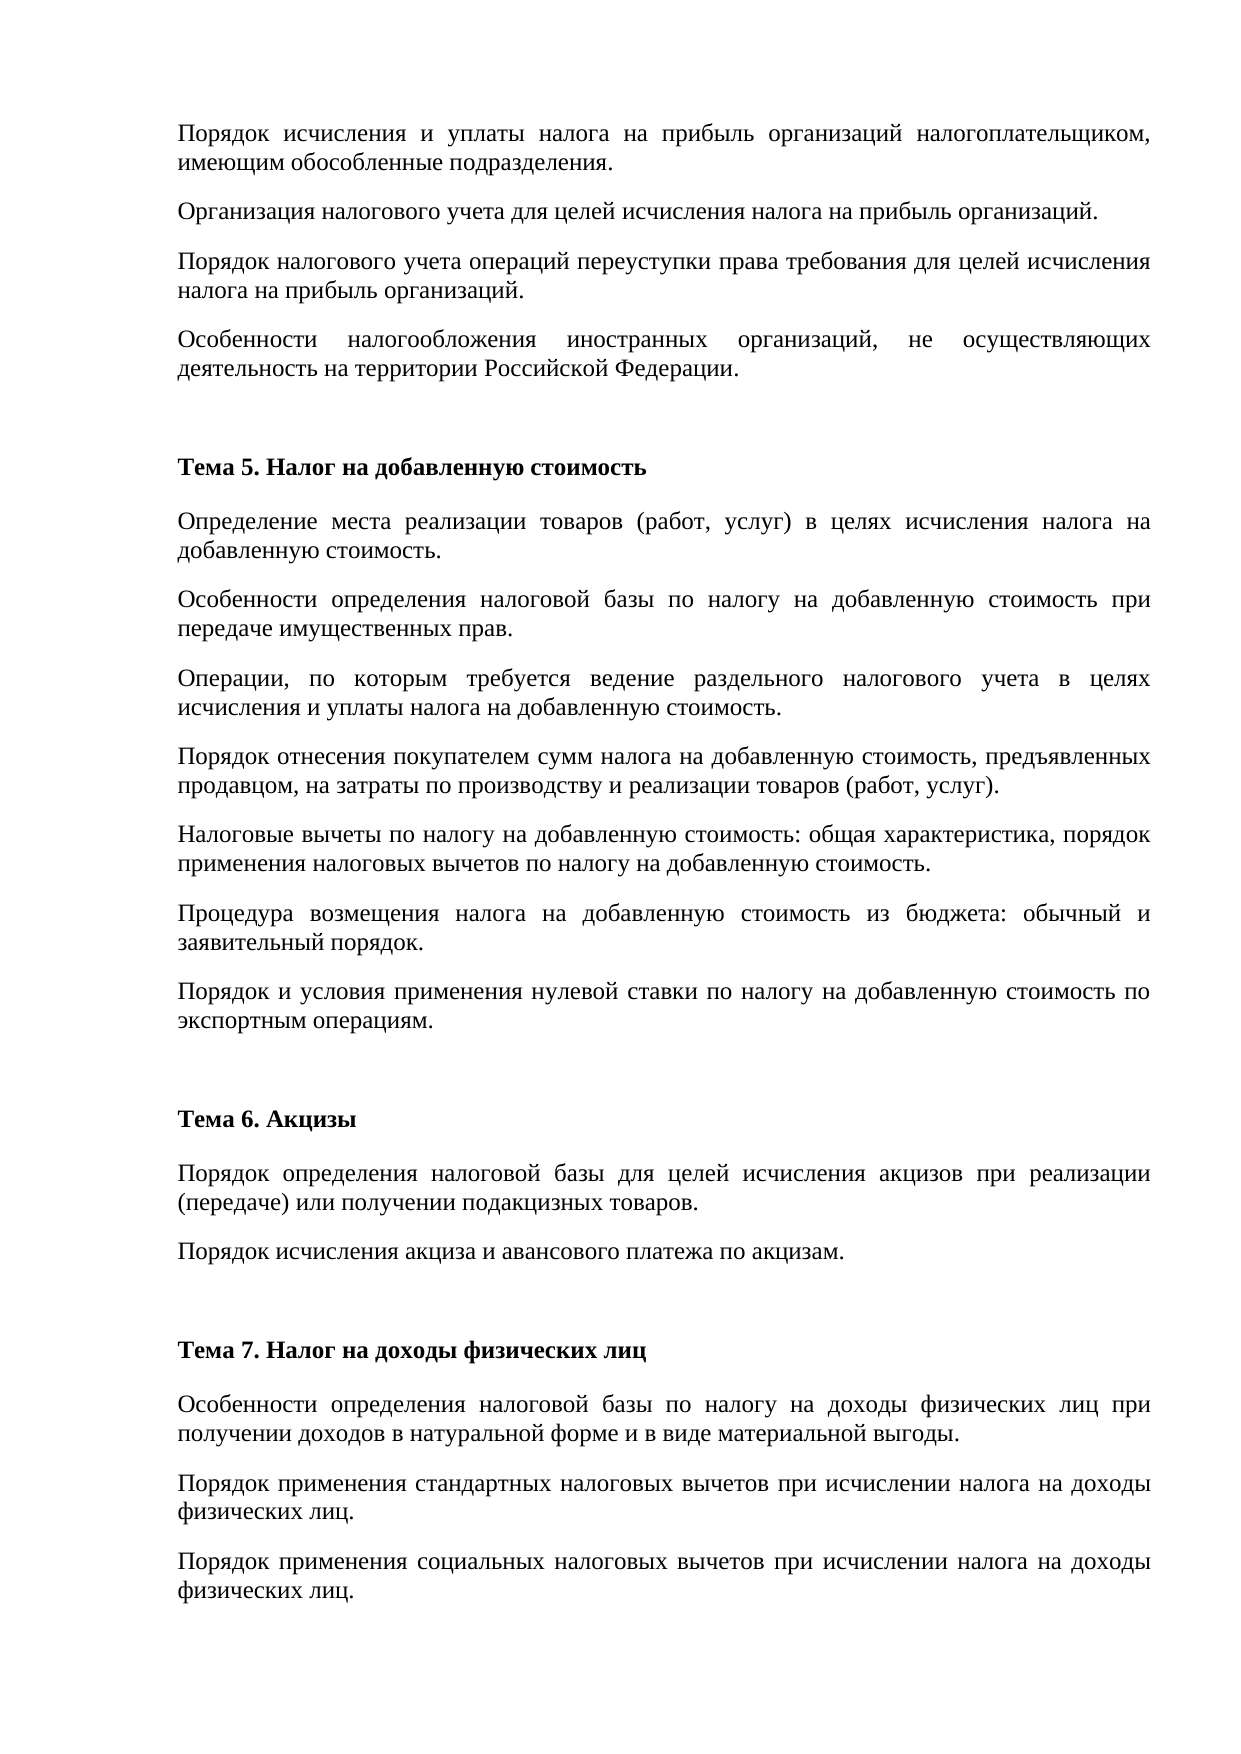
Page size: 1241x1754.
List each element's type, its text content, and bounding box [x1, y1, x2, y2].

text Порядок отнесения покупателем сумм налога на добавленную стоимость, предъявленных продавцом, на затраты по производству и реализации товаров (работ, услуг). [177, 741, 1152, 799]
text Особенности налогообложения иностранных организаций, не осуществляющих деятельность на территории Российской Федерации. [177, 324, 1152, 382]
text Тема 7. Налог на доходы физических лиц [177, 1335, 1152, 1364]
text Организация налогового учета для целей исчисления налога на прибыль организаций. [177, 196, 1152, 225]
text Порядок налогового учета операций переуступки права требования для целей исчисления налога на прибыль организаций. [177, 246, 1152, 303]
text Порядок определения налоговой базы для целей исчисления акцизов при реализации (передаче) или получении подакцизных товаров. [177, 1158, 1152, 1215]
text Тема 5. Налог на добавленную стоимость [177, 452, 1152, 481]
text Порядок применения стандартных налоговых вычетов при исчислении налога на доходы физических лиц. [177, 1468, 1152, 1525]
text Определение места реализации товаров (работ, услуг) в целях исчисления налога на добавленную стоимость. [177, 506, 1152, 564]
text Налоговые вычеты по налогу на добавленную стоимость: общая характеристика, порядок применения налоговых вычетов по налогу на добавленную стоимость. [177, 819, 1152, 877]
text Операции, по которым требуется ведение раздельного налогового учета в целях исчисления и уплаты налога на добавленную стоимость. [177, 663, 1152, 720]
text Порядок применения социальных налоговых вычетов при исчислении налога на доходы физических лиц. [177, 1546, 1152, 1603]
text Особенности определения налоговой базы по налогу на доходы физических лиц при получении доходов в натуральной форме и в виде материальной выгоды. [177, 1389, 1152, 1447]
text Порядок и условия применения нулевой ставки по налогу на добавленную стоимость по экспортным операциям. [177, 976, 1152, 1034]
text Процедура возмещения налога на добавленную стоимость из бюджета: обычный и заявительный порядок. [177, 898, 1152, 955]
text Тема 6. Акцизы [177, 1104, 1152, 1133]
text Порядок исчисления и уплаты налога на прибыль организаций налогоплательщиком, имеющим обособленные подразделения. [177, 118, 1152, 176]
text Особенности определения налоговой базы по налогу на добавленную стоимость при передаче имущественных прав. [177, 584, 1152, 642]
text Порядок исчисления акциза и авансового платежа по акцизам. [177, 1236, 1152, 1265]
